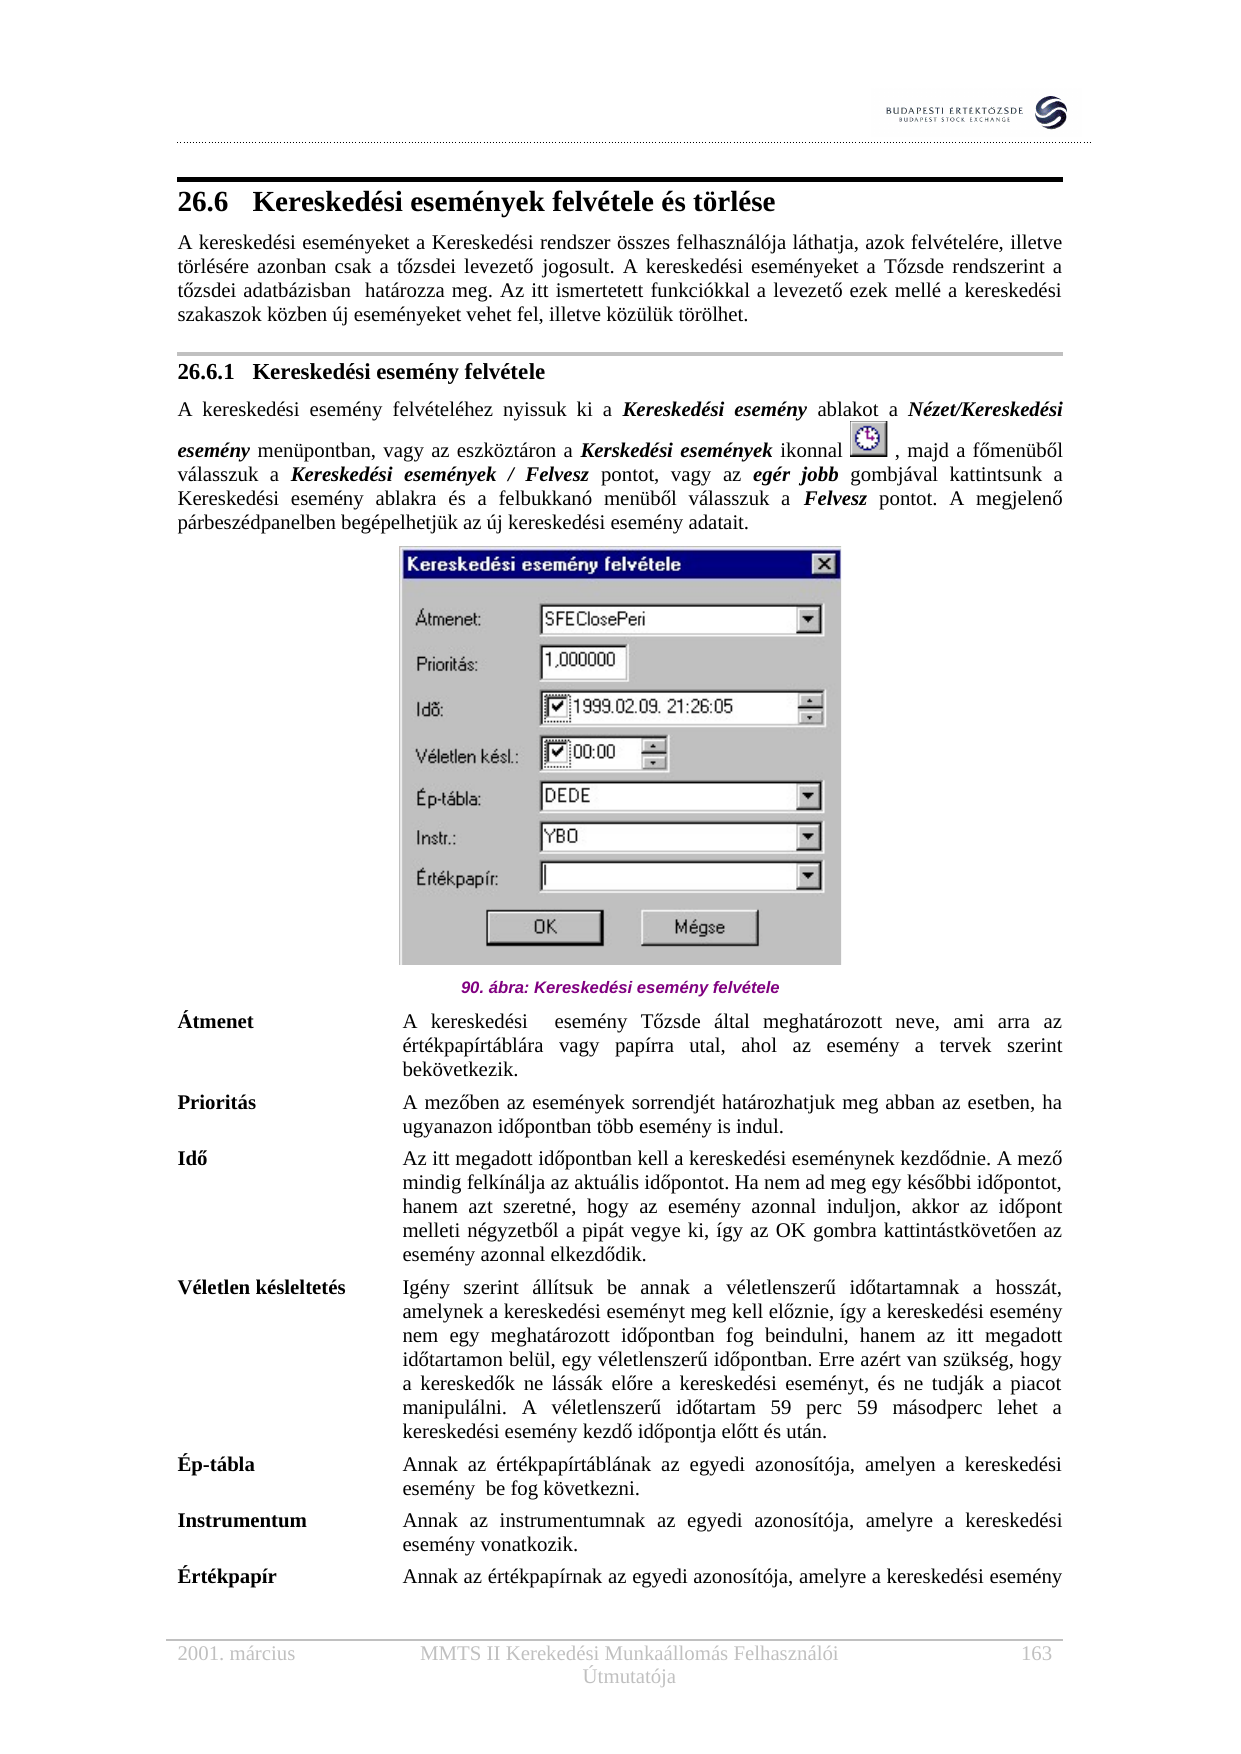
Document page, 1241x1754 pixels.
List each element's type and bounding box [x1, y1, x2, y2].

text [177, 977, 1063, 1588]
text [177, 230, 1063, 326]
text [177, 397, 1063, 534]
picture [850, 421, 888, 457]
picture [399, 546, 842, 965]
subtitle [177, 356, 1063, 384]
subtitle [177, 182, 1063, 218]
picture [870, 88, 1082, 137]
